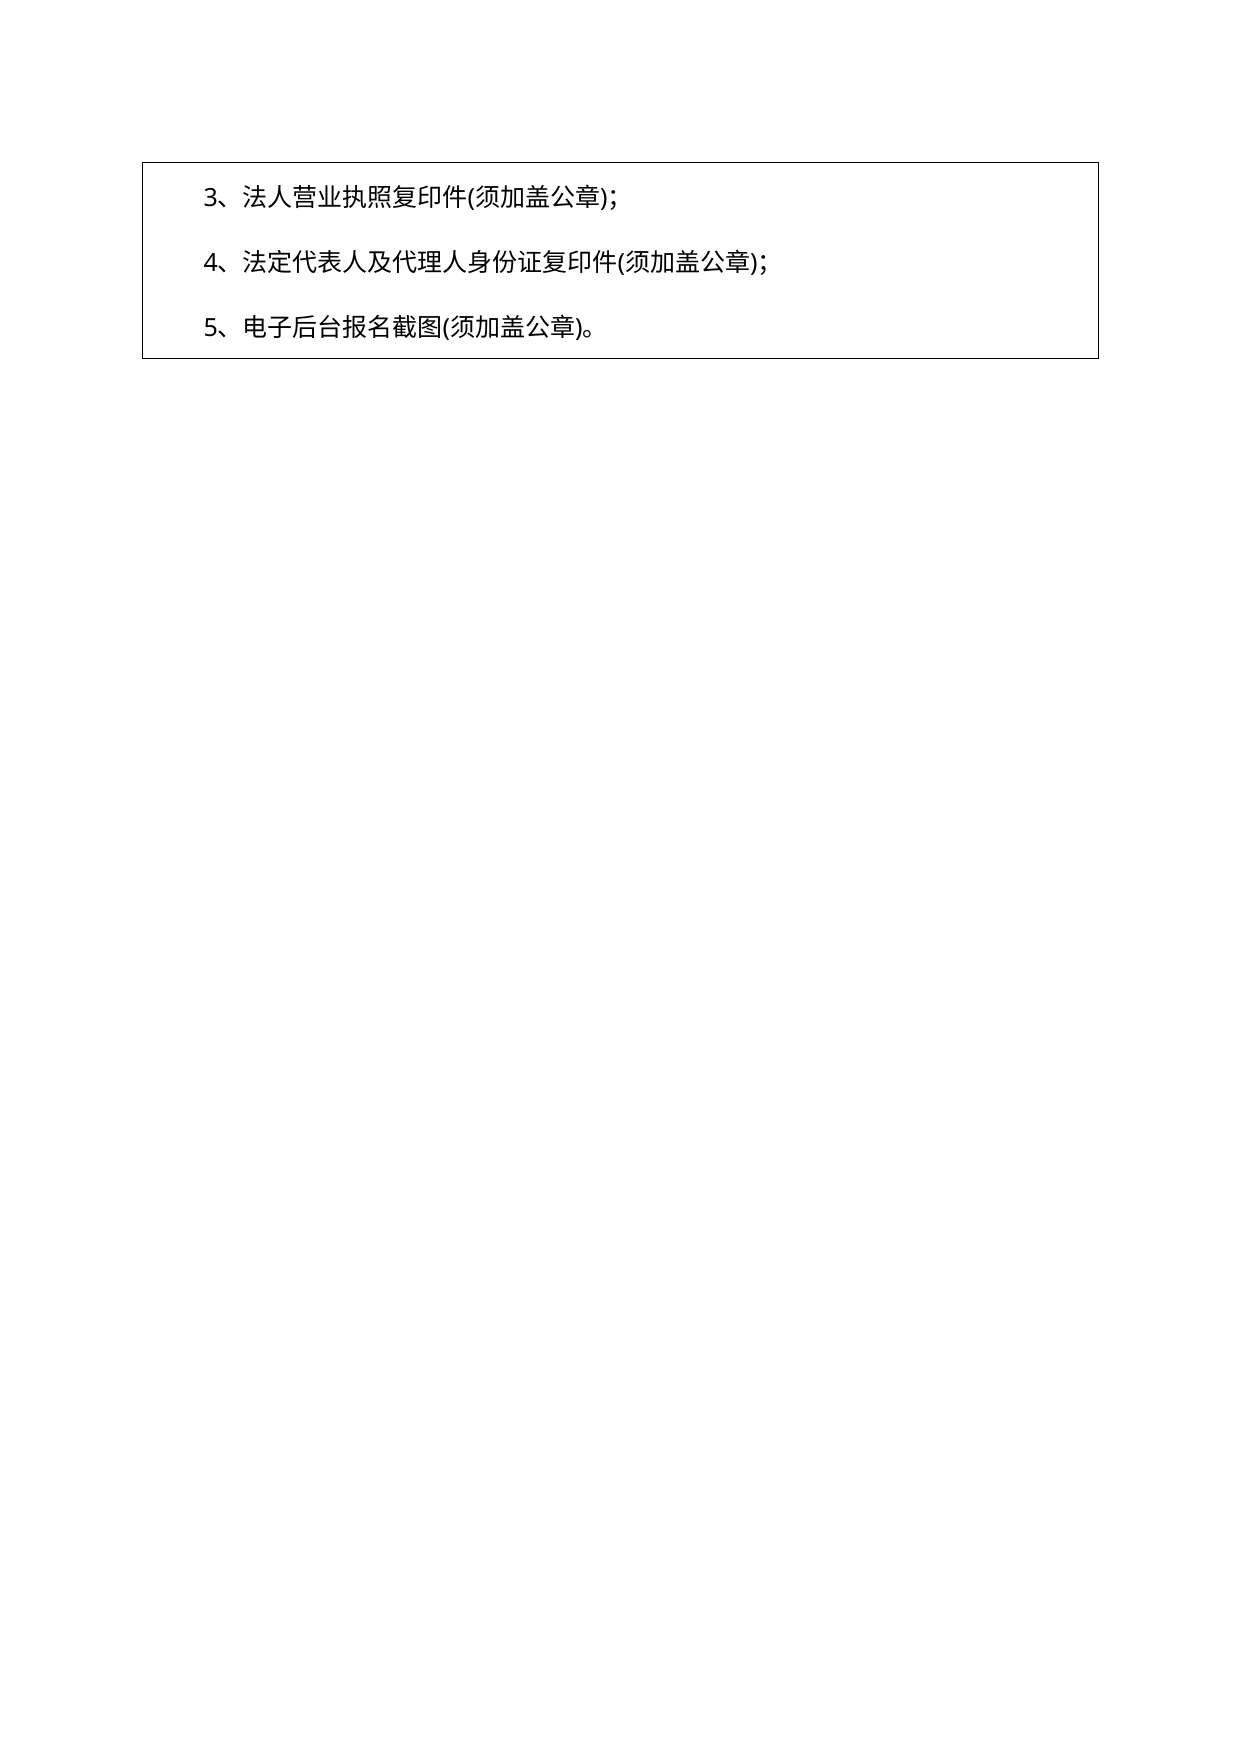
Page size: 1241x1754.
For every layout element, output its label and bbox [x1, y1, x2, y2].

table_header [143, 163, 1098, 358]
